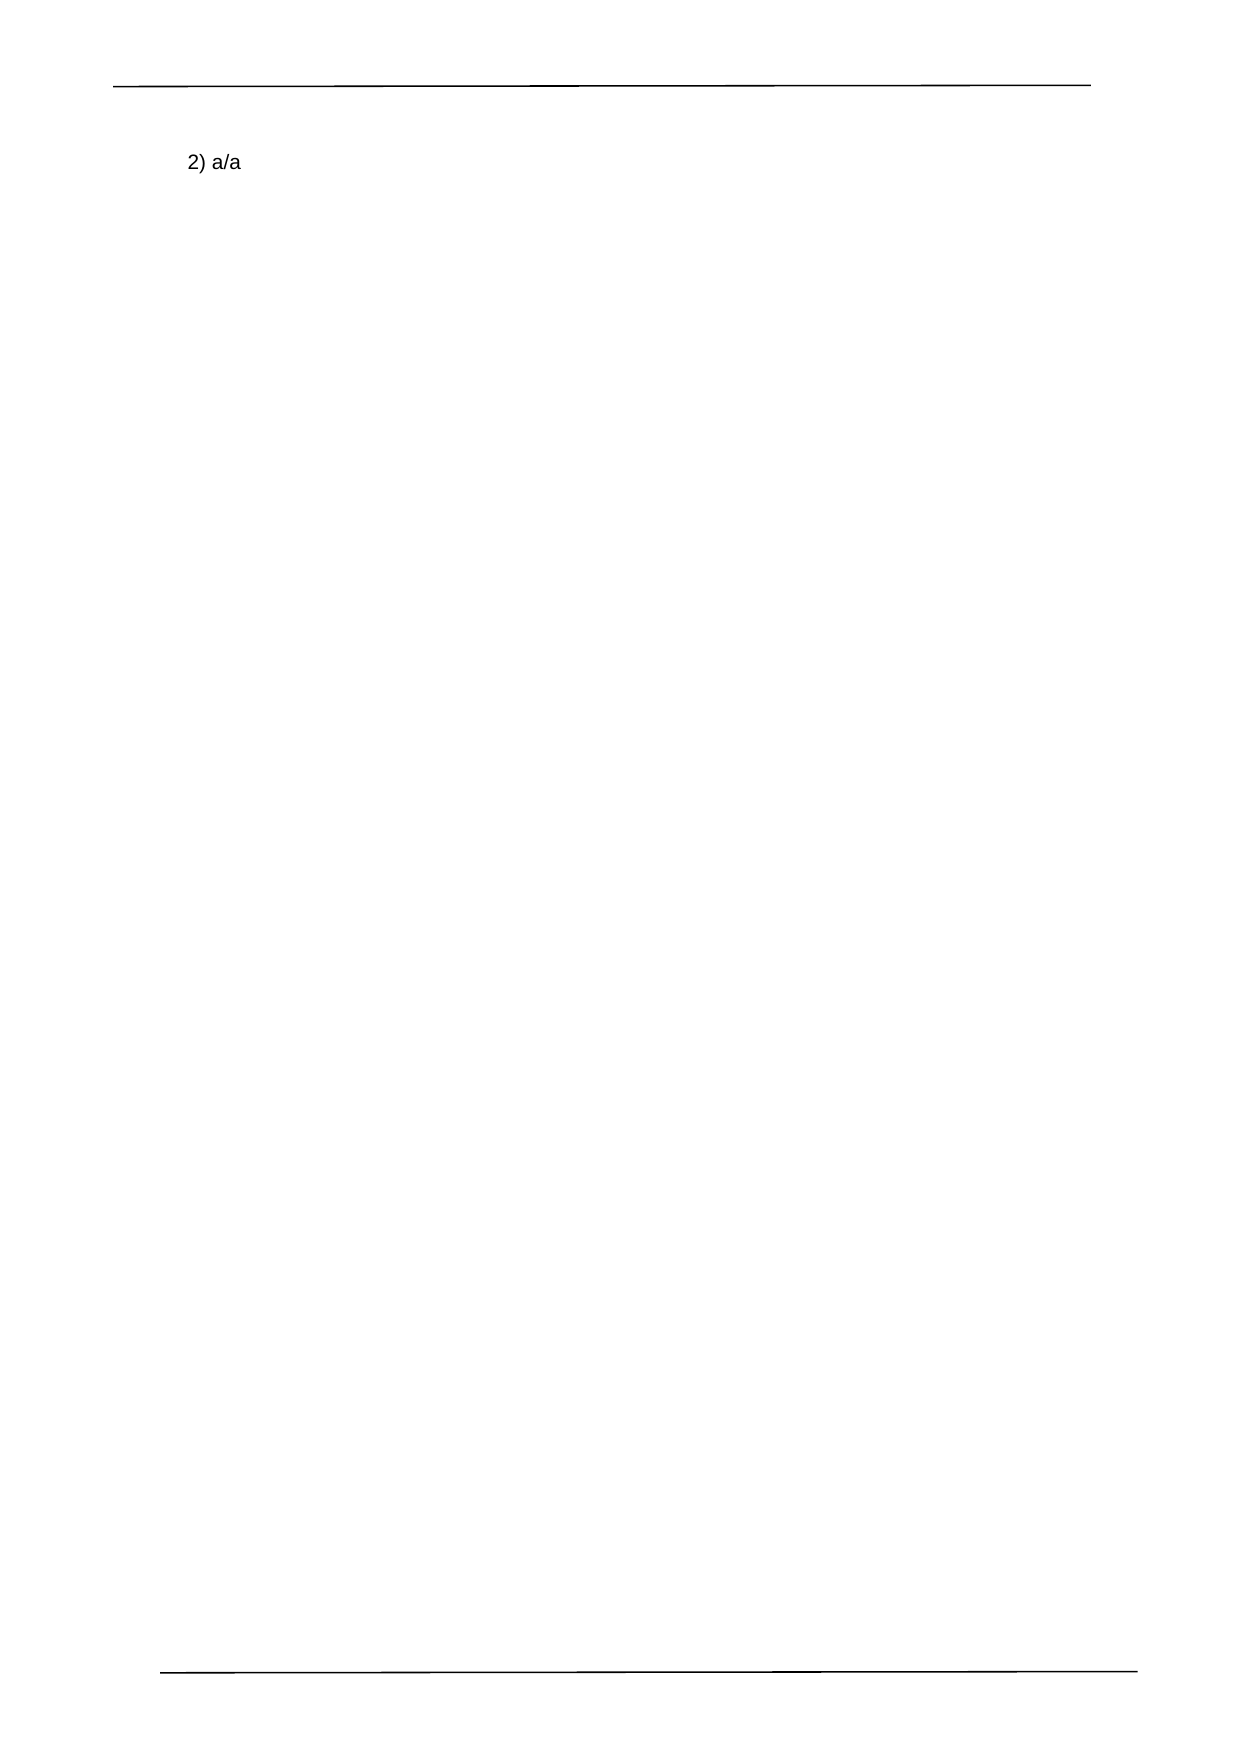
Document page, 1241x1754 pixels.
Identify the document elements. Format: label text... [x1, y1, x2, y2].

text 2) a/a [187, 150, 1122, 174]
